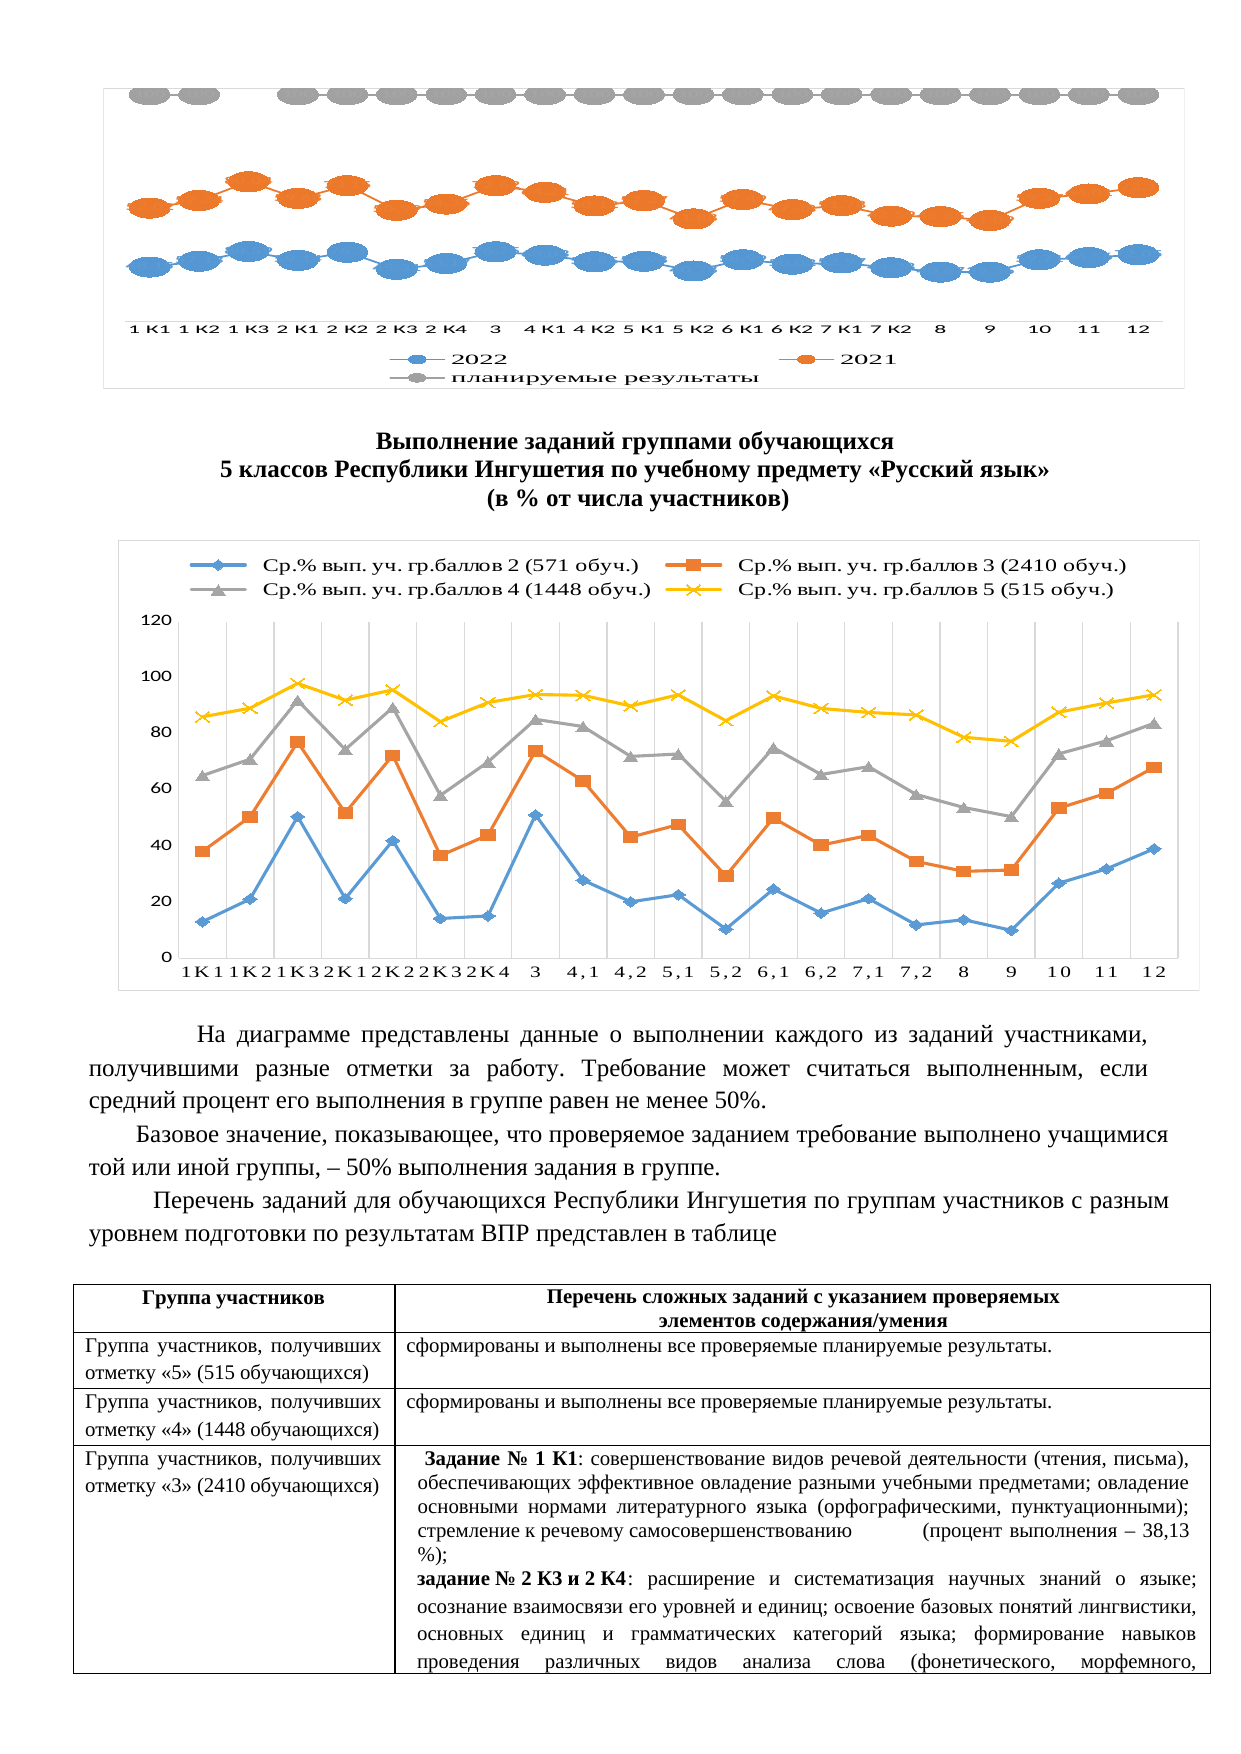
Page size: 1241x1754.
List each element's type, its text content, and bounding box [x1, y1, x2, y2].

text На диаграмме представлены данные о выполнении каждого из заданий участниками, получившими разные отметки за работу. Требование может считаться выполненным, если средний процент его выполнения в группе равен не менее 50%. [88, 1019, 1149, 1114]
table_cell Группа участников, получивших отметку «5» (515 обучающихся) [74, 1333, 394, 1388]
table_header Перечень сложных заданий с указанием проверяемых элементов содержания/умения [396, 1285, 1210, 1332]
table_header Группа участников [74, 1285, 394, 1332]
text 5 классов Республики Ингушетия по учебному предмету «Русский язык» [118, 454, 1152, 483]
table_cell сформированы и выполнены все проверяемые планируемые результаты. [396, 1389, 1210, 1445]
text (в % от числа участников) [118, 483, 1152, 512]
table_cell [74, 1446, 394, 1673]
text Перечень заданий для обучающихся Республики Ингушетия по группам участников с разным уровнем подготовки по результатам ВПР представлен в таблице [88, 1185, 1169, 1246]
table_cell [396, 1446, 1210, 1673]
table_cell Группа участников, получивших отметку «4» (1448 обучающихся) [74, 1389, 394, 1445]
text Базовое значение, показывающее, что проверяемое заданием требование выполнено учащимися той или иной группы, – 50% выполнения задания в группе. [88, 1119, 1169, 1180]
table_cell сформированы и выполнены все проверяемые планируемые результаты. [396, 1333, 1210, 1388]
text Выполнение заданий группами обучающихся [118, 426, 1152, 454]
